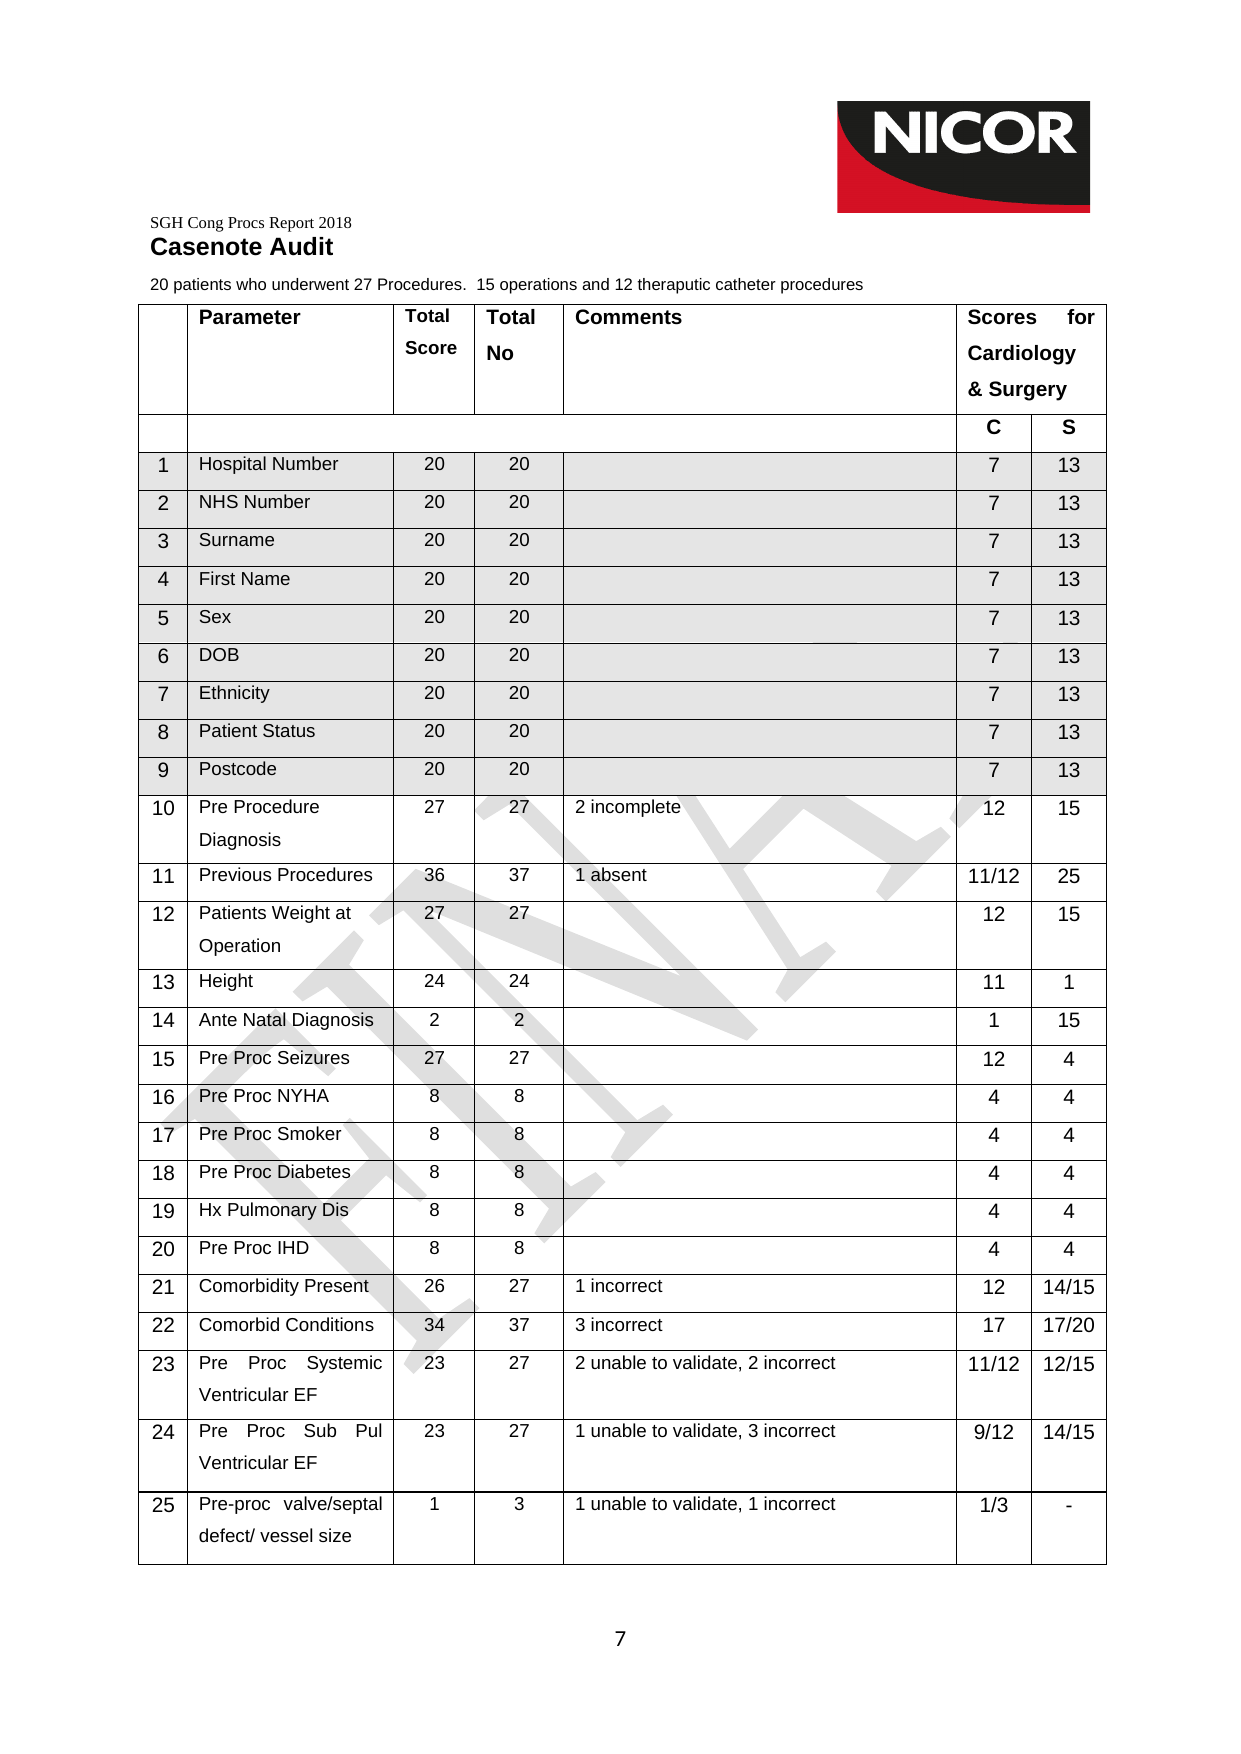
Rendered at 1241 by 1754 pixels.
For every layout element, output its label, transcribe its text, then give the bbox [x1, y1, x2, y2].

table_cell 13 [1032, 758, 1106, 795]
table_cell 20 [475, 644, 563, 681]
table_cell 2 [394, 1008, 474, 1045]
table_cell 1 [1032, 970, 1106, 1007]
table_cell 7 [957, 605, 1031, 642]
table_cell 7 [957, 453, 1031, 490]
table_header Scores for Cardiology & Surgery [957, 305, 1106, 414]
table_cell [564, 1123, 956, 1160]
table_cell 27 [475, 1420, 563, 1491]
table_cell 1 unable to validate, 1 incorrect [564, 1493, 956, 1564]
table_cell 20 [394, 720, 474, 757]
table_cell 1/3 [957, 1493, 1031, 1564]
table_cell 8 [475, 1085, 563, 1122]
table_cell [564, 758, 956, 795]
table_cell Pre Proc Seizures [188, 1046, 393, 1083]
table_cell [564, 720, 956, 757]
text Casenote Audit [150, 232, 1090, 261]
table_cell 11/12 [957, 864, 1031, 901]
table_cell C [957, 415, 1031, 452]
table_cell 13 [1032, 529, 1106, 566]
table_cell Hx Pulmonary Dis [188, 1199, 393, 1236]
table_cell 15 [1032, 1008, 1106, 1045]
table_cell 3 incorrect [564, 1313, 956, 1350]
text 20 patients who underwent 27 Procedures. 15 operations and 12 theraputic catheter procedures [150, 275, 1090, 294]
table_cell 19 [139, 1199, 187, 1236]
picture [837, 101, 1091, 213]
table_cell 7 [139, 682, 187, 719]
table_cell 8 [394, 1199, 474, 1236]
table_cell 2 [139, 491, 187, 528]
table_cell 13 [139, 970, 187, 1007]
table_cell 4 [957, 1085, 1031, 1122]
table_cell 21 [139, 1275, 187, 1312]
table_cell 13 [1032, 720, 1106, 757]
table_cell 34 [394, 1313, 474, 1350]
table_cell 20 [394, 644, 474, 681]
table_cell 1 incorrect [564, 1275, 956, 1312]
table_cell 27 [394, 796, 474, 863]
table_cell 8 [475, 1161, 563, 1198]
table_cell 20 [475, 720, 563, 757]
table_cell 20 [394, 529, 474, 566]
table_cell [564, 1008, 956, 1045]
table_cell [564, 644, 956, 681]
table_cell 17 [139, 1123, 187, 1160]
table_cell 12/15 [1032, 1351, 1106, 1418]
table_cell Pre Procedure Diagnosis [188, 796, 393, 863]
table_cell 8 [475, 1123, 563, 1160]
table_cell 15 [1032, 796, 1106, 863]
table_cell [564, 453, 956, 490]
table_cell Ante Natal Diagnosis [188, 1008, 393, 1045]
table_cell Pre Proc NYHA [188, 1085, 393, 1122]
table_cell 8 [139, 720, 187, 757]
table_cell 3 [475, 1493, 563, 1564]
table_cell 27 [394, 902, 474, 969]
table_cell 8 [475, 1237, 563, 1274]
table_cell Patient Status [188, 720, 393, 757]
table_cell Pre Proc Systemic Ventricular EF [188, 1351, 393, 1418]
table_cell 20 [394, 605, 474, 642]
table_cell 7 [957, 529, 1031, 566]
table_cell 11 [139, 864, 187, 901]
table_cell 36 [394, 864, 474, 901]
table_header Total Score [394, 305, 474, 414]
table_cell 24 [394, 970, 474, 1007]
table_cell 14 [139, 1008, 187, 1045]
table_cell [564, 682, 956, 719]
table_cell 20 [394, 682, 474, 719]
table_cell [139, 415, 187, 452]
table_cell 27 [475, 1046, 563, 1083]
table_cell 22 [139, 1313, 187, 1350]
table_cell Pre-proc valve/septal defect/ vessel size [188, 1493, 393, 1564]
table_cell 2 unable to validate, 2 incorrect [564, 1351, 956, 1418]
table_cell 12 [957, 1275, 1031, 1312]
table_cell 27 [394, 1046, 474, 1083]
table_cell 10 [139, 796, 187, 863]
table_cell 4 [1032, 1046, 1106, 1083]
table_cell 20 [475, 605, 563, 642]
table_header [139, 305, 187, 414]
table_cell 13 [1032, 682, 1106, 719]
table_cell 7 [957, 567, 1031, 604]
table_cell 17/20 [1032, 1313, 1106, 1350]
table_cell 7 [957, 720, 1031, 757]
table_cell Pre Proc Smoker [188, 1123, 393, 1160]
table_cell 27 [475, 796, 563, 863]
table_cell 17 [957, 1313, 1031, 1350]
table_cell First Name [188, 567, 393, 604]
table_cell 20 [475, 453, 563, 490]
table_cell 20 [475, 529, 563, 566]
table_cell 2 [475, 1008, 563, 1045]
table_cell 12 [139, 902, 187, 969]
table_cell Surname [188, 529, 393, 566]
table_cell 2 incomplete [564, 796, 956, 863]
table_cell 4 [139, 567, 187, 604]
table_cell 12 [957, 796, 1031, 863]
table_cell 8 [394, 1161, 474, 1198]
table_cell 25 [139, 1493, 187, 1564]
table_cell 24 [475, 970, 563, 1007]
table_cell Comorbid Conditions [188, 1313, 393, 1350]
table_cell - [1032, 1493, 1106, 1564]
table_cell 24 [139, 1420, 187, 1491]
table_cell 1 [394, 1493, 474, 1564]
table_cell 20 [475, 758, 563, 795]
table_cell 11/12 [957, 1351, 1031, 1418]
table_cell 5 [139, 605, 187, 642]
table_cell 8 [394, 1237, 474, 1274]
table_cell [564, 902, 956, 969]
table_cell [188, 415, 956, 452]
table_cell 4 [957, 1123, 1031, 1160]
table_cell 9/12 [957, 1420, 1031, 1491]
table_cell Ethnicity [188, 682, 393, 719]
table_cell 14/15 [1032, 1275, 1106, 1312]
table_cell 37 [475, 1313, 563, 1350]
table_cell Comorbidity Present [188, 1275, 393, 1312]
table_cell [564, 1085, 956, 1122]
table_cell Patients Weight at Operation [188, 902, 393, 969]
table_cell Hospital Number [188, 453, 393, 490]
table_cell 9 [139, 758, 187, 795]
table_cell DOB [188, 644, 393, 681]
table_cell 4 [957, 1237, 1031, 1274]
table_cell 13 [1032, 644, 1106, 681]
table_cell 20 [394, 453, 474, 490]
table_cell 4 [957, 1199, 1031, 1236]
table_cell 20 [394, 567, 474, 604]
table_cell 1 absent [564, 864, 956, 901]
table_cell 13 [1032, 605, 1106, 642]
table_cell 25 [1032, 864, 1106, 901]
table_cell Height [188, 970, 393, 1007]
table_cell 8 [394, 1123, 474, 1160]
table_cell 4 [1032, 1161, 1106, 1198]
table_cell 15 [139, 1046, 187, 1083]
table_cell 23 [394, 1420, 474, 1491]
table_cell 11 [957, 970, 1031, 1007]
table_cell 1 [139, 453, 187, 490]
table_cell 18 [139, 1161, 187, 1198]
table_cell NHS Number [188, 491, 393, 528]
table_cell [564, 1237, 956, 1274]
table_cell 20 [139, 1237, 187, 1274]
table_cell 4 [1032, 1123, 1106, 1160]
table_cell 13 [1032, 567, 1106, 604]
table_cell [564, 1046, 956, 1083]
table_cell [564, 1199, 956, 1236]
table_cell Previous Procedures [188, 864, 393, 901]
table_cell 27 [475, 1351, 563, 1418]
table_cell 13 [1032, 453, 1106, 490]
table_cell Postcode [188, 758, 393, 795]
table_cell Pre Proc Sub Pul Ventricular EF [188, 1420, 393, 1491]
table_cell [564, 970, 956, 1007]
table_header Parameter [188, 305, 393, 414]
table_cell 7 [957, 758, 1031, 795]
table_cell 12 [957, 902, 1031, 969]
table_cell [564, 491, 956, 528]
table_cell 27 [475, 1275, 563, 1312]
table_cell 4 [1032, 1199, 1106, 1236]
table_cell S [1032, 415, 1106, 452]
table_cell 4 [1032, 1237, 1106, 1274]
table_cell 20 [475, 682, 563, 719]
table_cell 7 [957, 491, 1031, 528]
table_cell 20 [394, 491, 474, 528]
table_cell 20 [475, 567, 563, 604]
table_cell 26 [394, 1275, 474, 1312]
table_cell 12 [957, 1046, 1031, 1083]
table_cell 20 [394, 758, 474, 795]
table_cell 7 [957, 682, 1031, 719]
table_cell 8 [475, 1199, 563, 1236]
table_cell 1 unable to validate, 3 incorrect [564, 1420, 956, 1491]
table_cell 4 [957, 1161, 1031, 1198]
table_cell [564, 1161, 956, 1198]
table_cell 15 [1032, 902, 1106, 969]
table_cell 4 [1032, 1085, 1106, 1122]
table_cell [564, 605, 956, 642]
table_cell 8 [394, 1085, 474, 1122]
table_cell 13 [1032, 491, 1106, 528]
table_cell Sex [188, 605, 393, 642]
table_cell 23 [394, 1351, 474, 1418]
table_cell 27 [475, 902, 563, 969]
table_cell 16 [139, 1085, 187, 1122]
table_header Comments [564, 305, 956, 414]
table_cell Pre Proc Diabetes [188, 1161, 393, 1198]
table_cell 23 [139, 1351, 187, 1418]
table_cell 3 [139, 529, 187, 566]
table_cell 14/15 [1032, 1420, 1106, 1491]
table_cell 37 [475, 864, 563, 901]
table_cell 20 [475, 491, 563, 528]
table_cell [564, 567, 956, 604]
table_cell 1 [957, 1008, 1031, 1045]
table_cell [564, 529, 956, 566]
table_cell Pre Proc IHD [188, 1237, 393, 1274]
table_cell 6 [139, 644, 187, 681]
table_header Total No [475, 305, 563, 414]
table_cell 7 [957, 644, 1031, 681]
